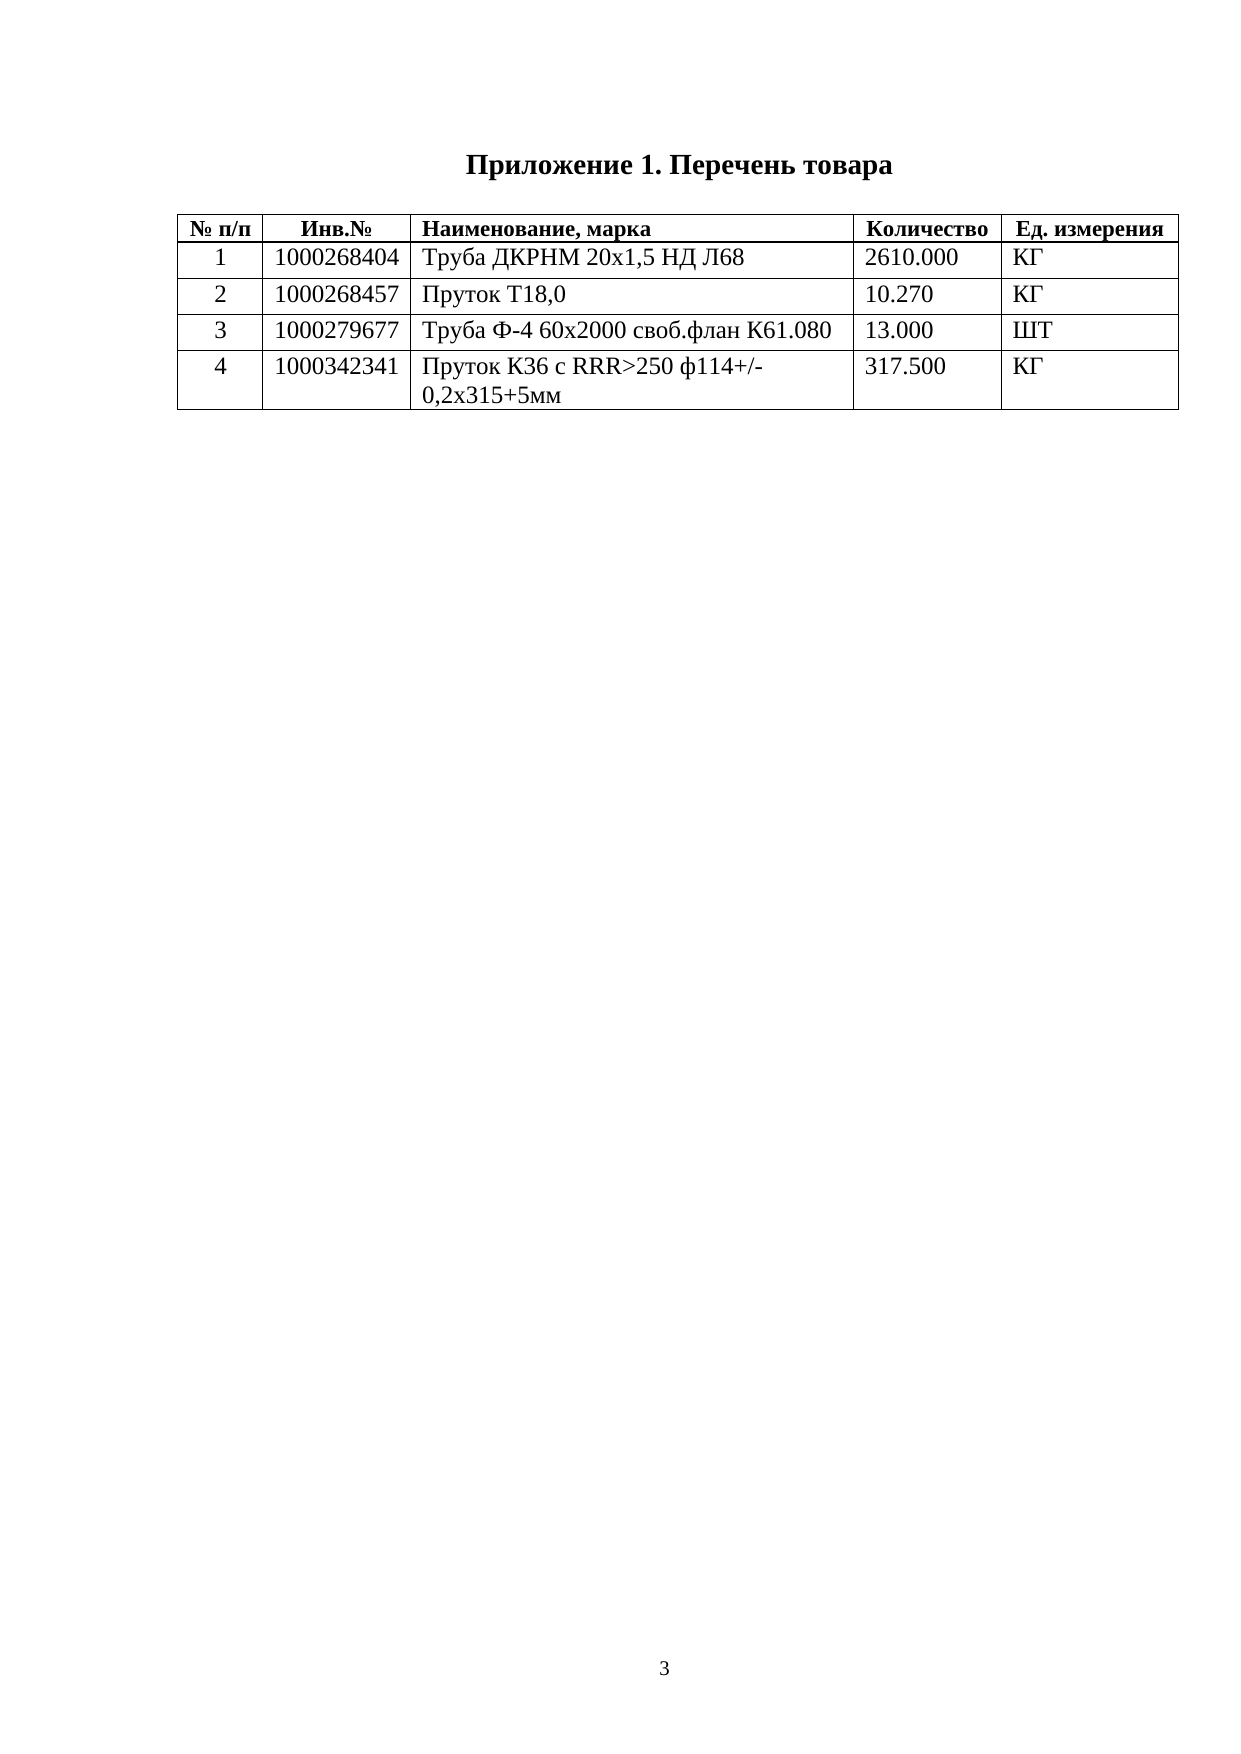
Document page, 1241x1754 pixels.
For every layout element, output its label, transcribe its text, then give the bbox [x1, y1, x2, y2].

table_cell КГ [1002, 351, 1178, 409]
table_header Количество [854, 215, 1001, 241]
table_cell 317.500 [854, 351, 1001, 409]
table_cell 1000268457 [263, 279, 410, 314]
table_cell Труба Ф-4 60х2000 своб.флан К61.080 [411, 315, 853, 350]
table_cell 2 [178, 279, 262, 314]
table_cell 4 [178, 351, 262, 409]
table_header Наименование, марка [411, 215, 853, 241]
table_cell 10.270 [854, 279, 1001, 314]
table_header № п/п [178, 215, 262, 241]
table_cell Пруток Т18,0 [411, 279, 853, 314]
table_cell 1000342341 [263, 351, 410, 409]
table_header Инв.№ [263, 215, 410, 241]
table_cell 13.000 [854, 315, 1001, 350]
table_header Ед. измерения [1002, 215, 1178, 241]
table_cell КГ [1002, 243, 1178, 278]
table_cell ШТ [1002, 315, 1178, 350]
table_cell 2610.000 [854, 243, 1001, 278]
table_cell 3 [178, 315, 262, 350]
table_cell КГ [1002, 279, 1178, 314]
text Приложение 1. Перечень товара [192, 147, 1152, 180]
table_cell 1 [178, 243, 262, 278]
table_cell 1000268404 [263, 243, 410, 278]
table_cell 1000279677 [263, 315, 410, 350]
table_cell Пруток К36 с RRR>250 ф114+/-0,2х315+5мм [411, 351, 853, 409]
table_cell Труба ДКРНМ 20х1,5 НД Л68 [411, 243, 853, 278]
